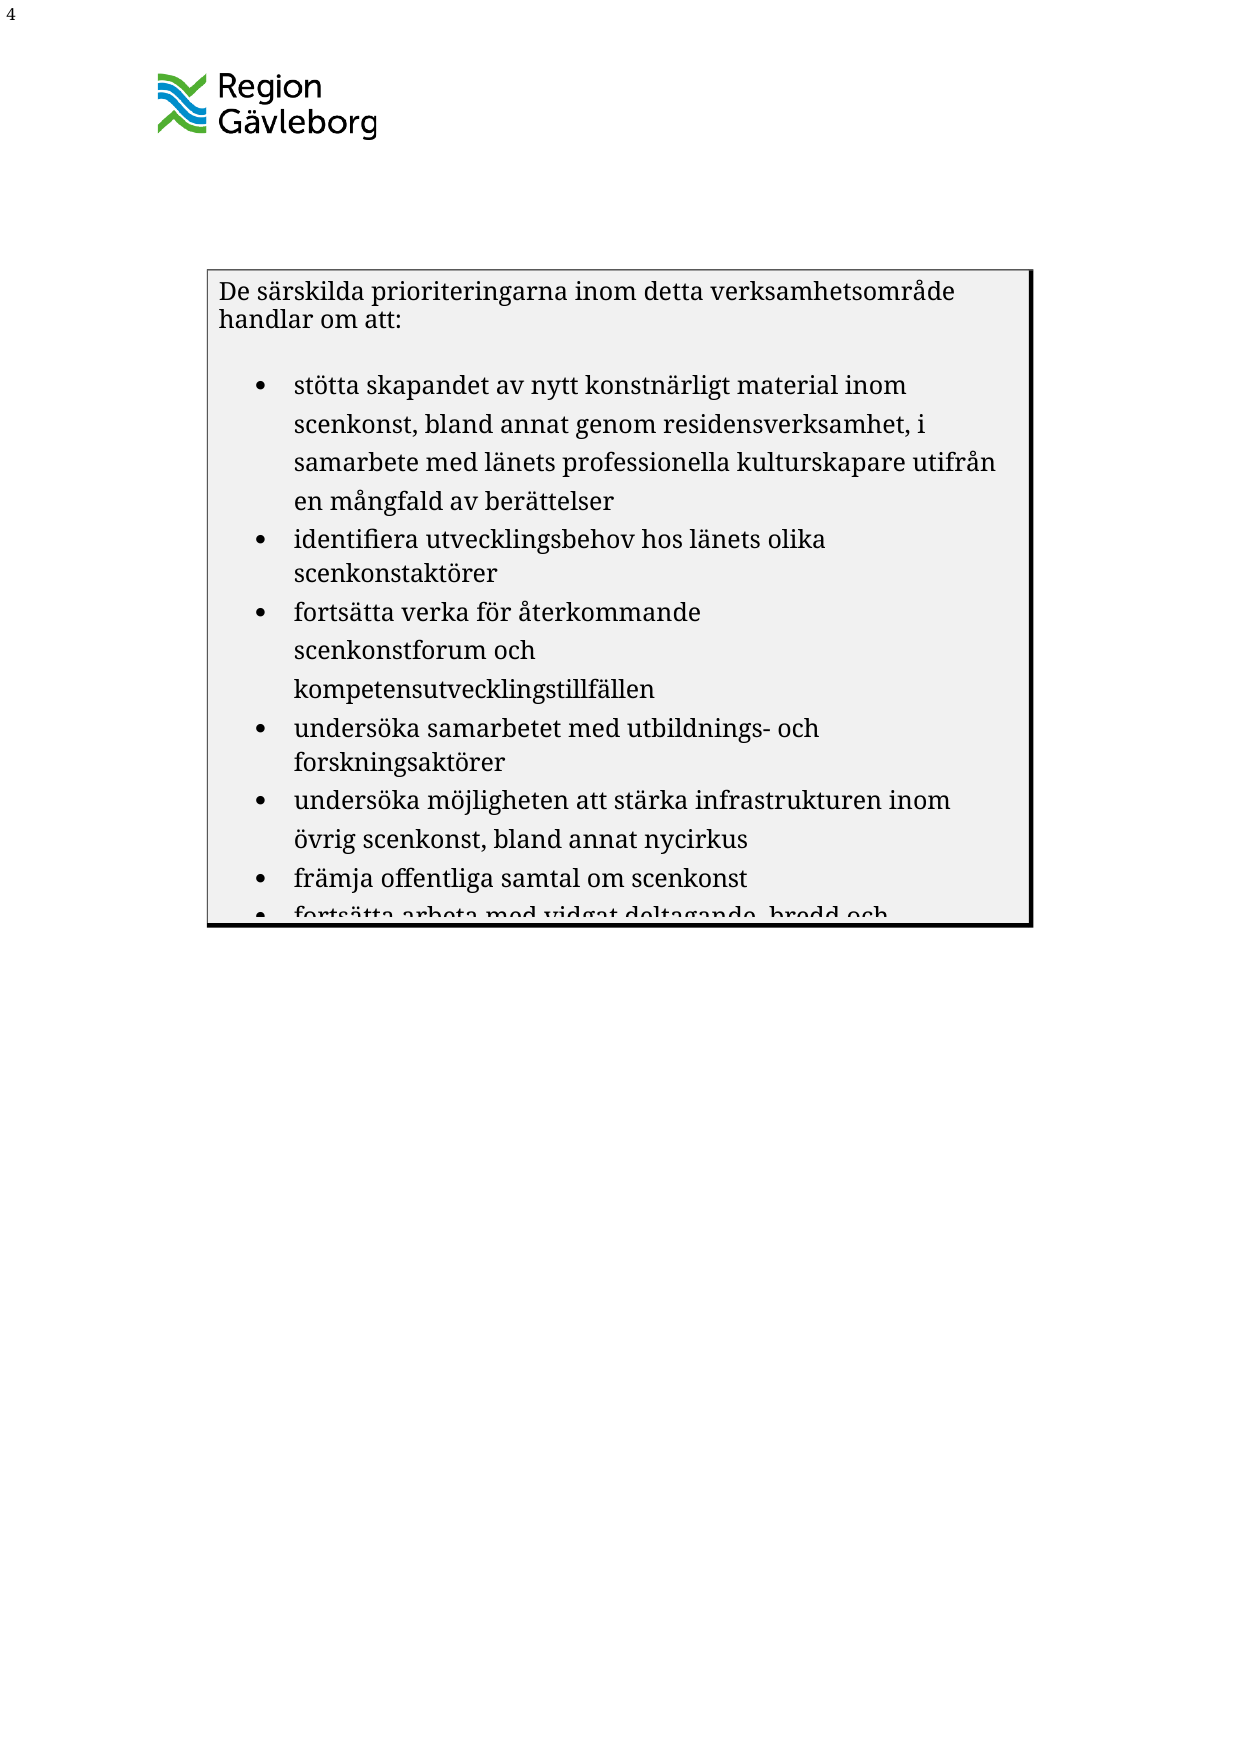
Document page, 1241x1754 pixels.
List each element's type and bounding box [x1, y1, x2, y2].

picture [179, 100, 192, 113]
picture [157, 73, 377, 140]
